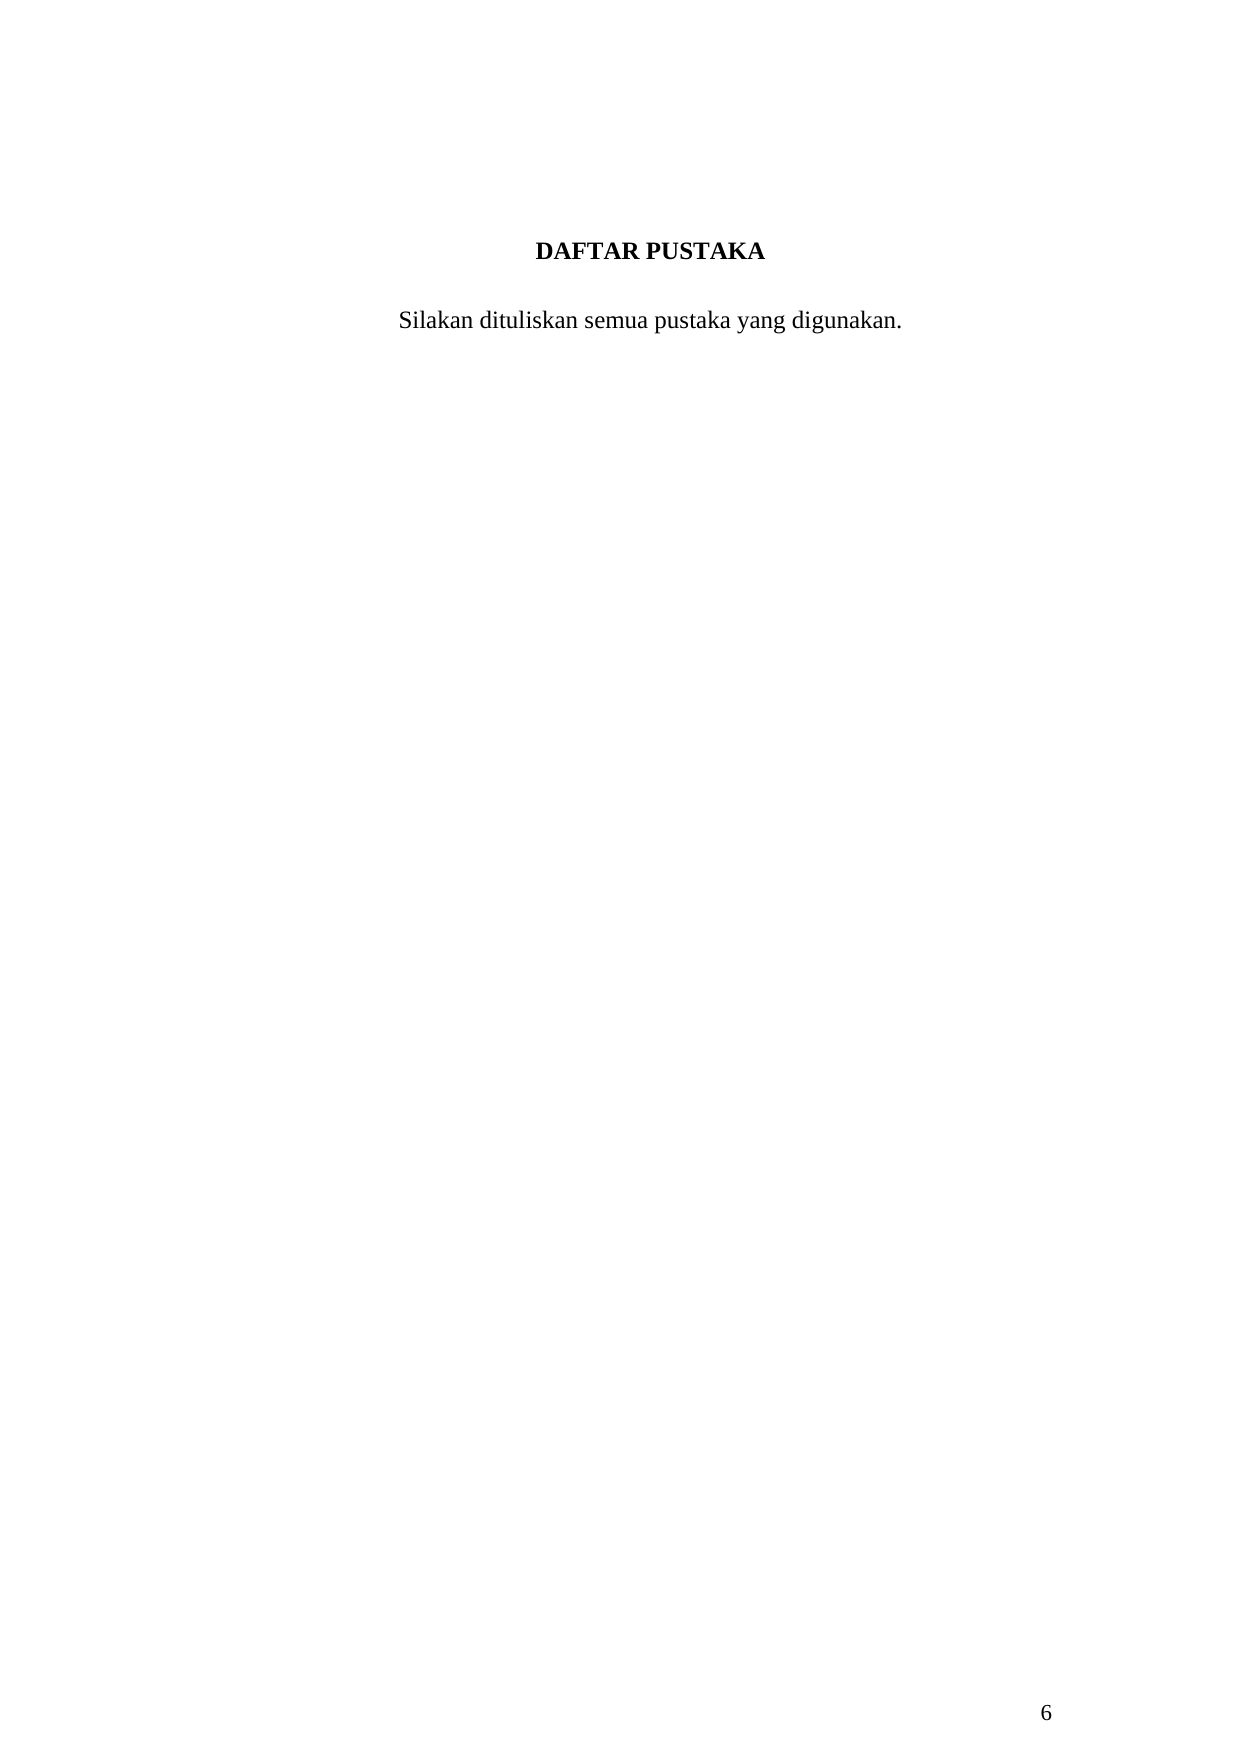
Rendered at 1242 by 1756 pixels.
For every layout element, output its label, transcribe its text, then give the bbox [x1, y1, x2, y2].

text DAFTAR PUSTAKA [236, 236, 1064, 265]
text Silakan dituliskan semua pustaka yang digunakan. [236, 306, 1064, 334]
